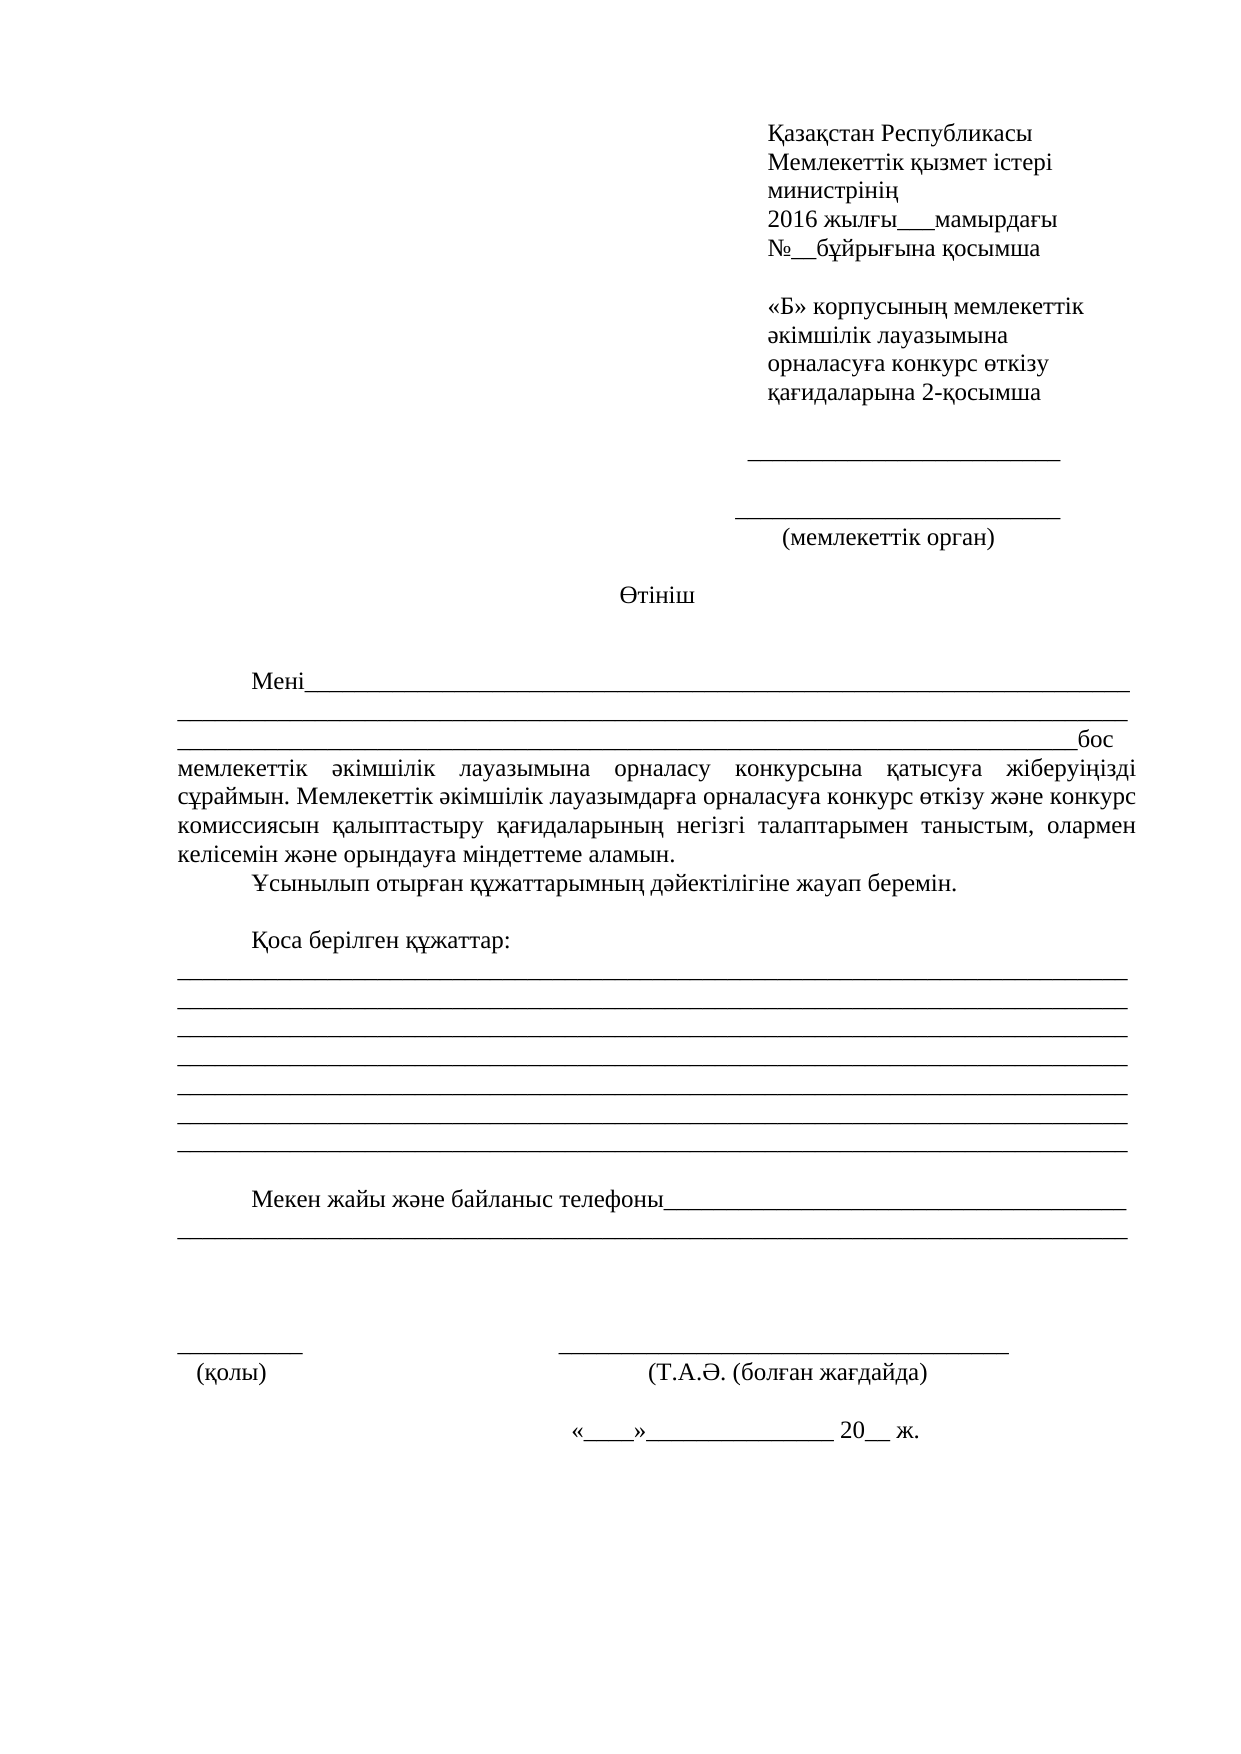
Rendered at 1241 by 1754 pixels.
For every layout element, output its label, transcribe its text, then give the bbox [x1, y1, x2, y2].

text министрінің [767, 176, 1137, 204]
text __________________________ (мемлекеттік орган) [177, 493, 1137, 551]
text Мені______________________________________________________________________________________________________________________________________________ [177, 666, 1137, 724]
text 2016 жылғы___мамырдағы №__бұйрығына қосымша [767, 204, 1137, 262]
text Қазақстан Республикасы Мемлекеттік қызмет істері [767, 118, 1137, 176]
text ________________________________________________________________________бос мемлекеттік әкімшілік лауазымына орналасу конкурсына қатысуға жiберуiңiздi сұраймын. Мемлекеттiк әкiмшiлiк лауазымдарға орналасуға конкурс өткiзу және конкурс комиссиясын қалыптастыру қағидаларының негiзгi талаптарымен таныстым, олармен келiсемiн және орындауға мiндеттеме аламын. [177, 724, 1137, 868]
text Мекен жайы және байланыс телефоны_____________________________________ ____________________________________________________________________________ [177, 1184, 1137, 1241]
text Өтініш [177, 580, 1137, 608]
text «Б» корпусының мемлекеттік әкімшілік лауазымына орналасуға конкурс өткізу қағидаларына 2-қосымша [767, 291, 1137, 406]
text «____»_______________ 20__ ж. [177, 1415, 1137, 1444]
text __________ ____________________________________ (қолы) (Т.А.Ә. (болған жағдайда) [177, 1328, 1137, 1386]
text Қоса берілген құжаттар: ____________________________________________________________________________________________________________________________________________________________________________________________________________________________________________________________________________________________________________________________________________________________________________________________________________________________________________________________________________________________________________________________________________________ [177, 925, 1137, 1155]
text Ұсынылып отырған құжаттарымның дәйектiлiгiне жауап беремiн. [177, 868, 1137, 896]
text _________________________ [177, 435, 1137, 464]
